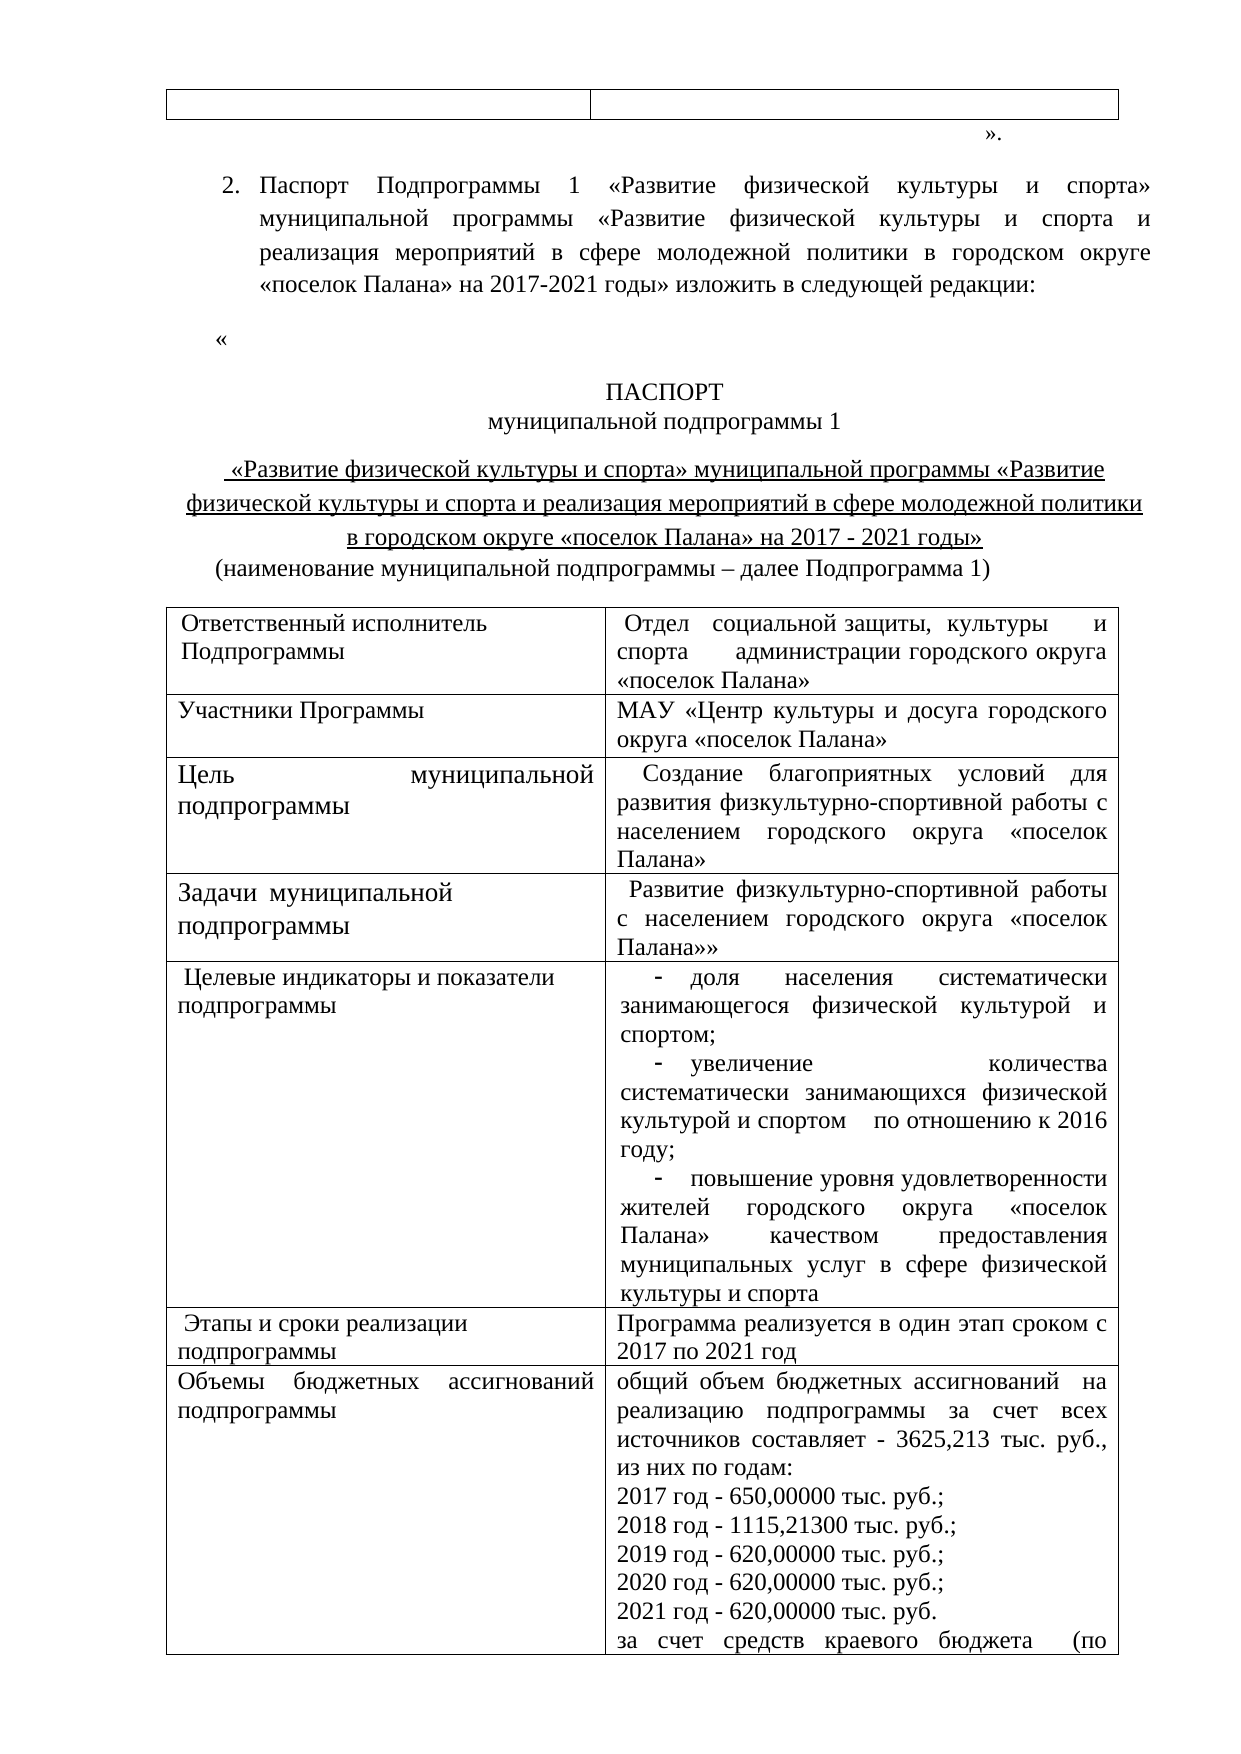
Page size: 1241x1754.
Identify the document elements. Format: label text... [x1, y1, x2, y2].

table_cell Задачи муниципальной подпрограммы [167, 874, 605, 961]
table_header Отдел социальной защиты, культуры и спорта администрации городского округа «поселок Палана» [606, 608, 1118, 694]
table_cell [591, 90, 1118, 118]
text « [215, 323, 1152, 352]
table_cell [167, 1366, 605, 1654]
text ПАСПОРТ [177, 377, 1152, 406]
list Паспорт Подпрограммы 1 «Развитие физической культуры и спорта» муниципальной программы «Развитие физической культуры и спорта и реализация мероприятий в сфере молодежной политики в городском округе «поселок Палана» на 2017-2021 годы» изложить в следующей редакции: [222, 171, 1152, 298]
table_cell Целевые индикаторы и показатели подпрограммы [167, 962, 605, 1307]
text (наименование муниципальной подпрограммы – далее Подпрограмма 1) [215, 553, 1152, 581]
text муниципальной подпрограммы 1 [177, 406, 1152, 435]
table_cell доля населения систематически занимающегося физической культурой и спортом; увеличение количества систематически занимающихся физической культурой и спортом по отношению к 2016 году; повышение уровня удовлетворенности жителей городского округа «поселок Палана» качеством предоставления муниципальных услуг в сфере физической культуры и спорта [606, 962, 1118, 1307]
text «Развитие физической культуры и спорта» муниципальной программы «Развитие физической культуры и спорта и реализация мероприятий в сфере молодежной политики в городском округе «поселок Палана» на 2017 - 2021 годы» [177, 451, 1152, 553]
table_cell Цель муниципальной подпрограммы [167, 758, 605, 873]
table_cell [167, 90, 590, 118]
text .». [177, 119, 1152, 146]
table_cell Этапы и сроки реализации подпрограммы [167, 1308, 605, 1365]
table_cell Развитие физкультурно-спортивной работы с населением городского округа «поселок Палана»» [606, 874, 1118, 961]
table_cell Программа реализуется в один этап сроком с 2017 по 2021 год [606, 1308, 1118, 1365]
table_cell МАУ «Центр культуры и досуга городского округа «поселок Палана» [606, 695, 1118, 757]
table_cell Участники Программы [167, 695, 605, 757]
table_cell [606, 1366, 1118, 1654]
table_cell Создание благоприятных условий для развития физкультурно-спортивной работы с населением городского округа «поселок Палана» [606, 758, 1118, 873]
table_header Ответственный исполнитель Подпрограммы [167, 608, 605, 694]
